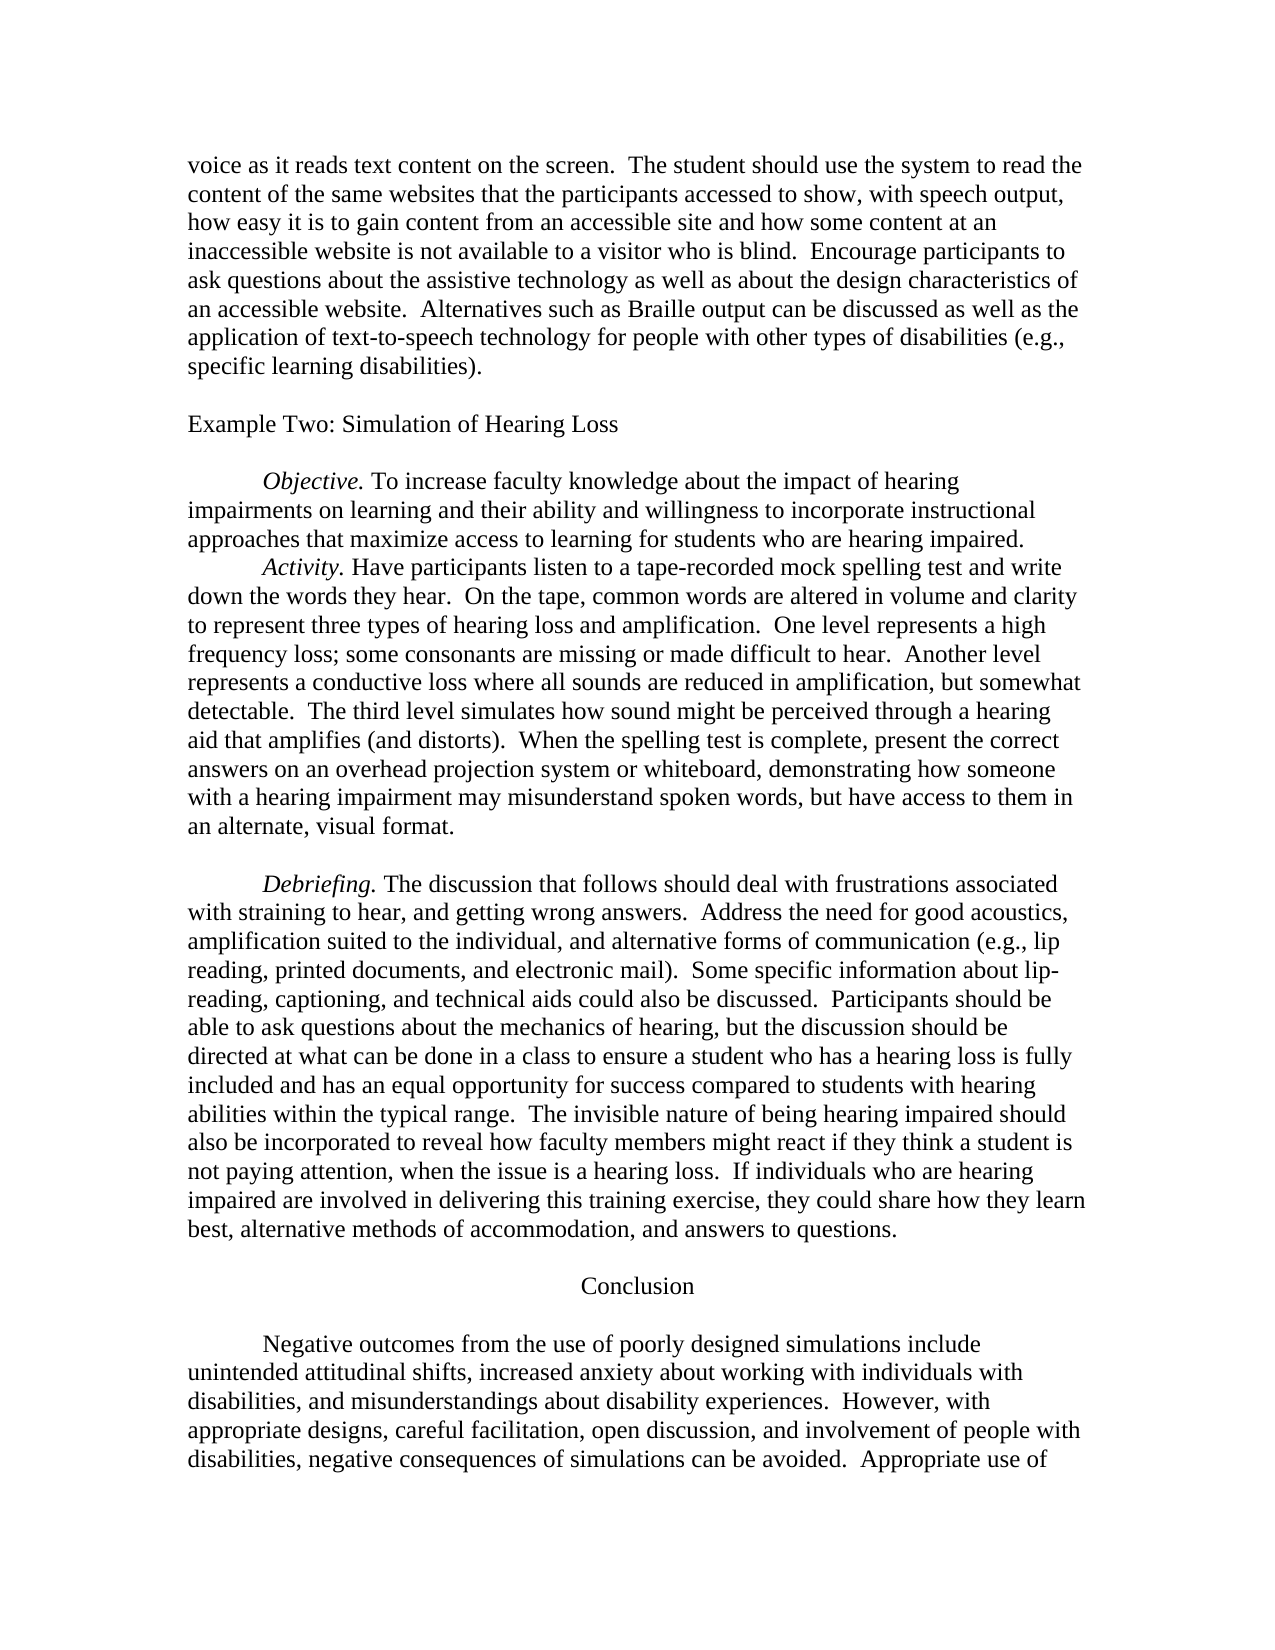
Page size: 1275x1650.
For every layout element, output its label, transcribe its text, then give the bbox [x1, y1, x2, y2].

text Objective. To increase faculty knowledge about the impact of hearing impairments on learning and their ability and willingness to incorporate instructional approaches that maximize access to learning for students who are hearing impaired. [187, 466, 1087, 552]
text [187, 150, 1087, 380]
text Activity. Have participants listen to a tape-recorded mock spelling test and write down the words they hear. On the tape, common words are altered in volume and clarity to represent three types of hearing loss and amplification. One level represents a high frequency loss; some consonants are missing or made difficult to hear. Another level represents a conductive loss where all sounds are reduced in amplification, but somewhat detectable. The third level simulates how sound might be perceived through a hearing aid that amplifies (and distorts). When the spelling test is complete, present the correct answers on an overhead projection system or whiteboard, demonstrating how someone with a hearing impairment may misunderstand spoken words, but have access to them in an alternate, visual format. [187, 552, 1087, 840]
text Example Two: Simulation of Hearing Loss [187, 409, 1087, 437]
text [187, 1329, 1087, 1472]
subtitle Conclusion [187, 1271, 1087, 1300]
text Debriefing. The discussion that follows should deal with frustrations associated with straining to hear, and getting wrong answers. Address the need for good acoustics, amplification suited to the individual, and alternative forms of communication (e.g., lip reading, printed documents, and electronic mail). Some specific information about lip-reading, captioning, and technical aids could also be discussed. Participants should be able to ask questions about the mechanics of hearing, but the discussion should be directed at what can be done in a class to ensure a student who has a hearing loss is fully included and has an equal opportunity for success compared to students with hearing abilities within the typical range. The invisible nature of being hearing impaired should also be incorporated to reveal how faculty members might react if they think a student is not paying attention, when the issue is a hearing loss. If individuals who are hearing impaired are involved in delivering this training exercise, they could share how they learn best, alternative methods of accommodation, and answers to questions. [187, 869, 1087, 1242]
